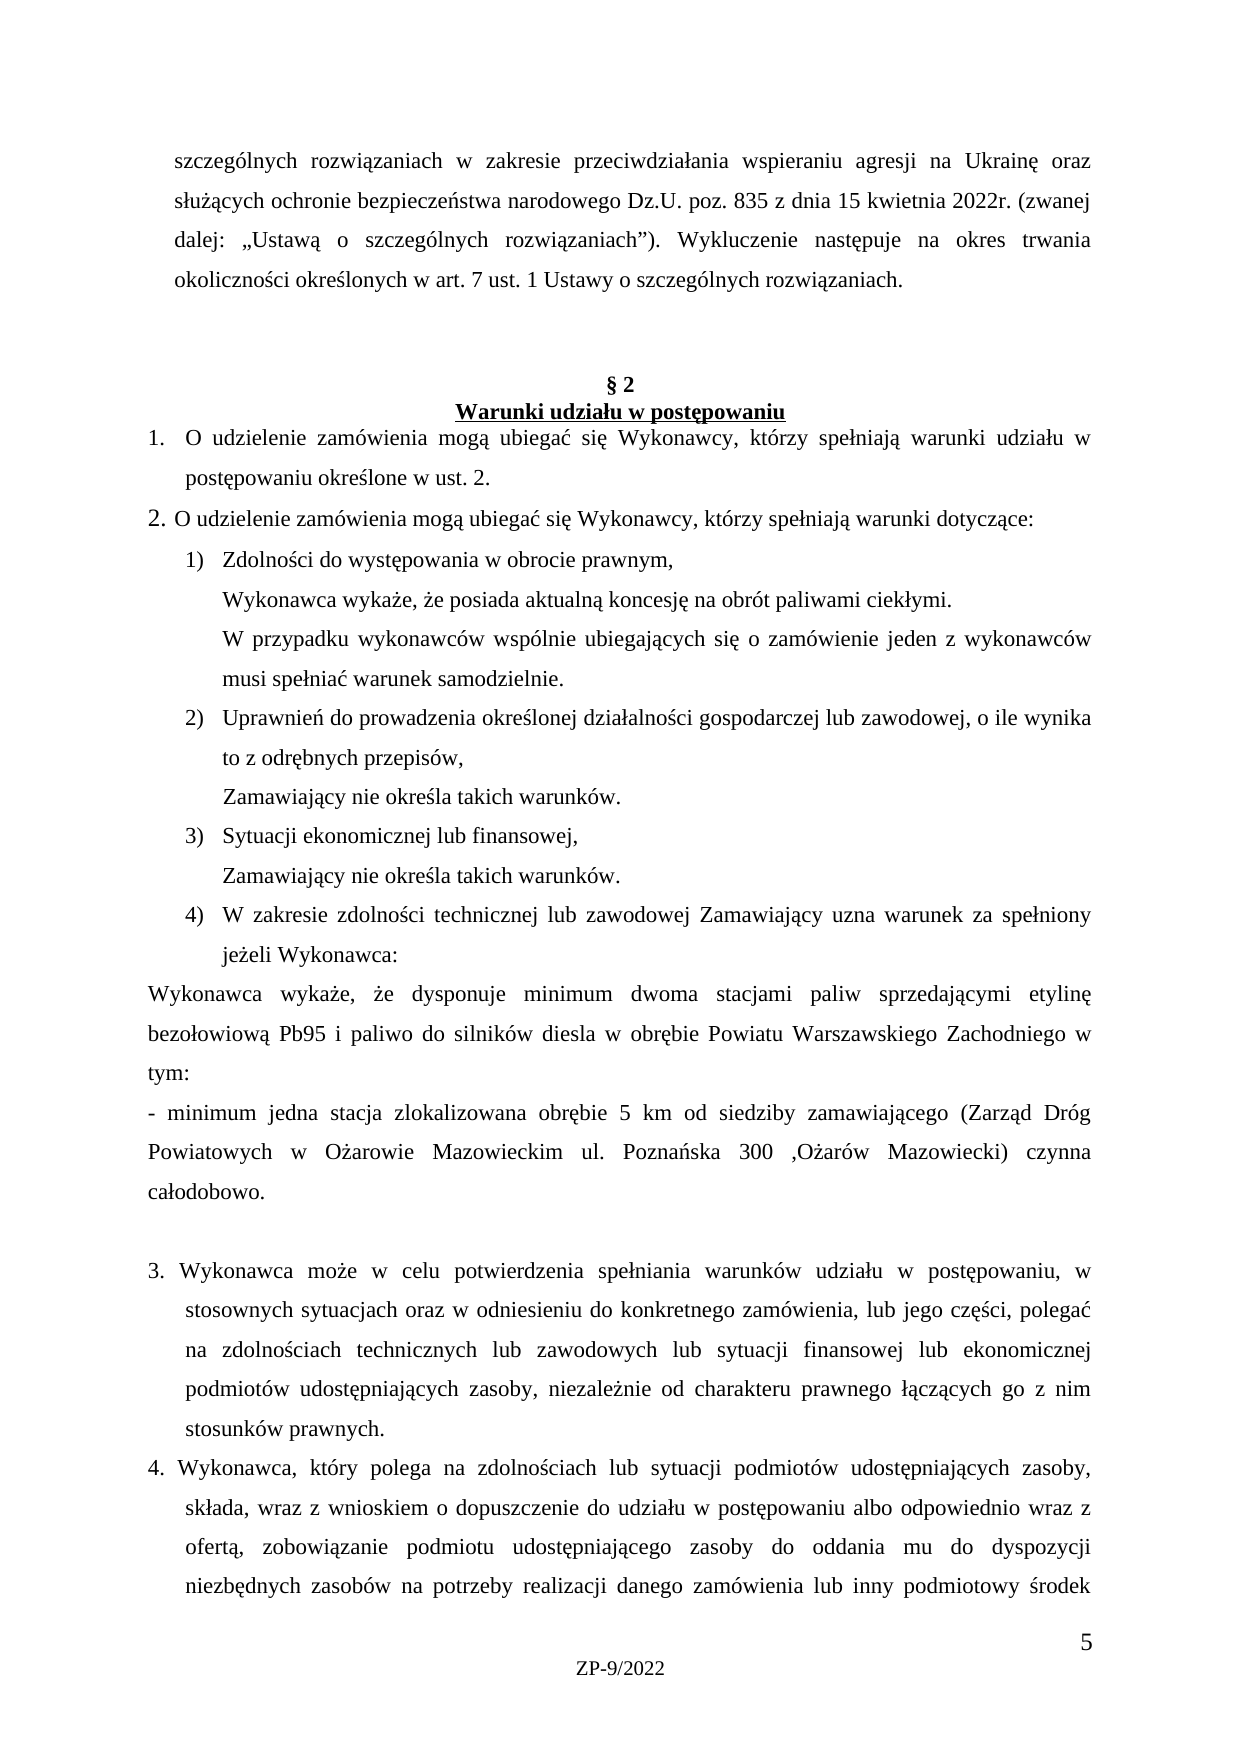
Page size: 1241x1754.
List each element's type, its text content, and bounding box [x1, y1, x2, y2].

text Zamawiający nie określa takich warunków. [222, 862, 1093, 888]
list W zakresie zdolności technicznej lub zawodowej Zamawiający uzna warunek za spełniony jeżeli Wykonawca: [185, 901, 1093, 967]
list Sytuacji ekonomicznej lub finansowej, [185, 822, 1093, 849]
text - minimum jedna stacja zlokalizowana obrębie 5 km od siedziby zamawiającego (Zarząd Dróg Powiatowych w Ożarowie Mazowieckim ul. Poznańska 300 ,Ożarów Mazowiecki) czynna całodobowo. [148, 1099, 1093, 1204]
list Zdolności do występowania w obrocie prawnym, [185, 546, 1093, 572]
list O udzielenie zamówienia mogą ubiegać się Wykonawcy, którzy spełniają warunki udziału w postępowaniu określone w ust. 2. [148, 424, 1093, 490]
text Wykonawca wykaże, że posiada aktualną koncesję na obrót paliwami ciekłymi. [222, 586, 1093, 612]
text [148, 1454, 1093, 1599]
text 3. Wykonawca może w celu potwierdzenia spełniania warunków udziału w postępowaniu, w stosownych sytuacjach oraz w odniesieniu do konkretnego zamówienia, lub jego części, polegać na zdolnościach technicznych lub zawodowych lub sytuacji finansowej lub ekonomicznej podmiotów udostępniających zasoby, niezależnie od charakteru prawnego łączących go z nim stosunków prawnych. [148, 1257, 1093, 1441]
list O udzielenie zamówienia mogą ubiegać się Wykonawcy, którzy spełniają warunki dotyczące: [148, 503, 1093, 532]
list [148, 148, 1093, 292]
text § 2 [148, 371, 1093, 398]
text Zamawiający nie określa takich warunków. [223, 783, 1093, 809]
text W przypadku wykonawców wspólnie ubiegających się o zamówienie jeden z wykonawców musi spełniać warunek samodzielnie. [222, 625, 1093, 691]
text Warunki udziału w postępowaniu [148, 398, 1093, 424]
list Uprawnień do prowadzenia określonej działalności gospodarczej lub zawodowej, o ile wynika to z odrębnych przepisów, [185, 704, 1093, 770]
text Wykonawca wykaże, że dysponuje minimum dwoma stacjami paliw sprzedającymi etylinę bezołowiową Pb95 i paliwo do silników diesla w obrębie Powiatu Warszawskiego Zachodniego w tym: [148, 980, 1093, 1086]
